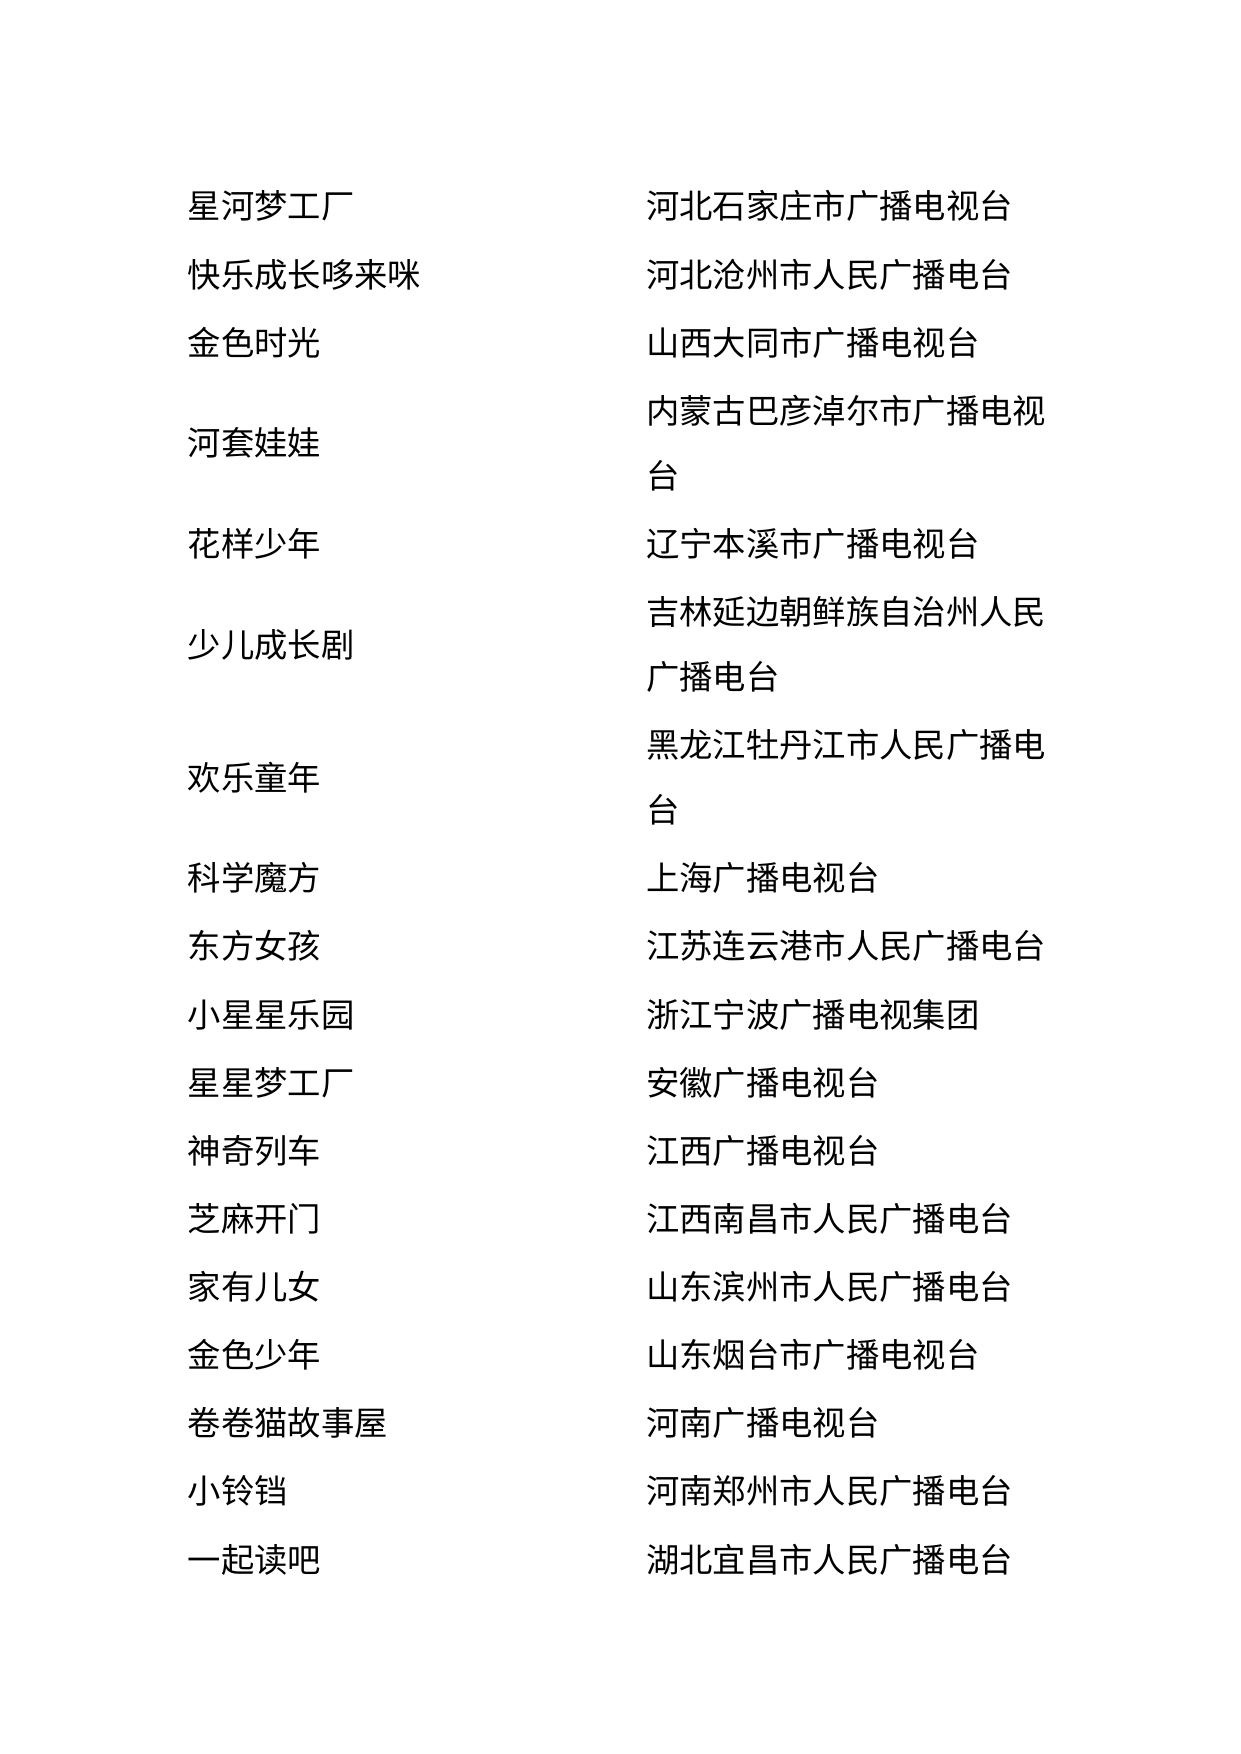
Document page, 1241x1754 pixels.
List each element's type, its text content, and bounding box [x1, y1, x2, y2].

table_cell 东方女孩 [176, 902, 634, 970]
table_cell 少儿成长剧 [176, 568, 634, 701]
table_cell 一起读吧 [176, 1515, 634, 1583]
table_cell 安徽广播电视台 [635, 1038, 1064, 1106]
table_cell 小星星乐园 [176, 970, 634, 1038]
table_cell 卷卷猫故事屋 [176, 1379, 634, 1447]
table_cell 花样少年 [176, 500, 634, 568]
table_cell 家有儿女 [176, 1243, 634, 1311]
table_cell 欢乐童年 [176, 701, 634, 834]
table_cell 金色少年 [176, 1311, 634, 1379]
table_cell 金色时光 [176, 298, 634, 366]
table_cell 星星梦工厂 [176, 1038, 634, 1106]
table_cell 快乐成长哆来咪 [176, 230, 634, 298]
table_cell 科学魔方 [176, 834, 634, 902]
table_cell 山东烟台市广播电视台 [635, 1311, 1064, 1379]
table_cell 河北石家庄市广播电视台 [635, 162, 1064, 230]
table_cell 辽宁本溪市广播电视台 [635, 500, 1064, 568]
table_cell 江西南昌市人民广播电台 [635, 1175, 1064, 1243]
table_cell 江西广播电视台 [635, 1106, 1064, 1174]
table_cell 小铃铛 [176, 1447, 634, 1515]
table_cell 内蒙古巴彦淖尔市广播电视台 [635, 366, 1064, 499]
table_cell 河北沧州市人民广播电台 [635, 230, 1064, 298]
table_cell 河南广播电视台 [635, 1379, 1064, 1447]
table_cell 河南郑州市人民广播电台 [635, 1447, 1064, 1515]
table_cell 上海广播电视台 [635, 834, 1064, 902]
table_cell 山西大同市广播电视台 [635, 298, 1064, 366]
table_cell 河套娃娃 [176, 366, 634, 499]
table_cell 黑龙江牡丹江市人民广播电台 [635, 701, 1064, 834]
table_cell 神奇列车 [176, 1106, 634, 1174]
table_cell 山东滨州市人民广播电台 [635, 1243, 1064, 1311]
table_cell 江苏连云港市人民广播电台 [635, 902, 1064, 970]
table_cell 湖北宜昌市人民广播电台 [635, 1515, 1064, 1583]
table_cell 芝麻开门 [176, 1175, 634, 1243]
table_cell 星河梦工厂 [176, 162, 634, 230]
table_cell 吉林延边朝鲜族自治州人民广播电台 [635, 568, 1064, 701]
table_cell 浙江宁波广播电视集团 [635, 970, 1064, 1038]
